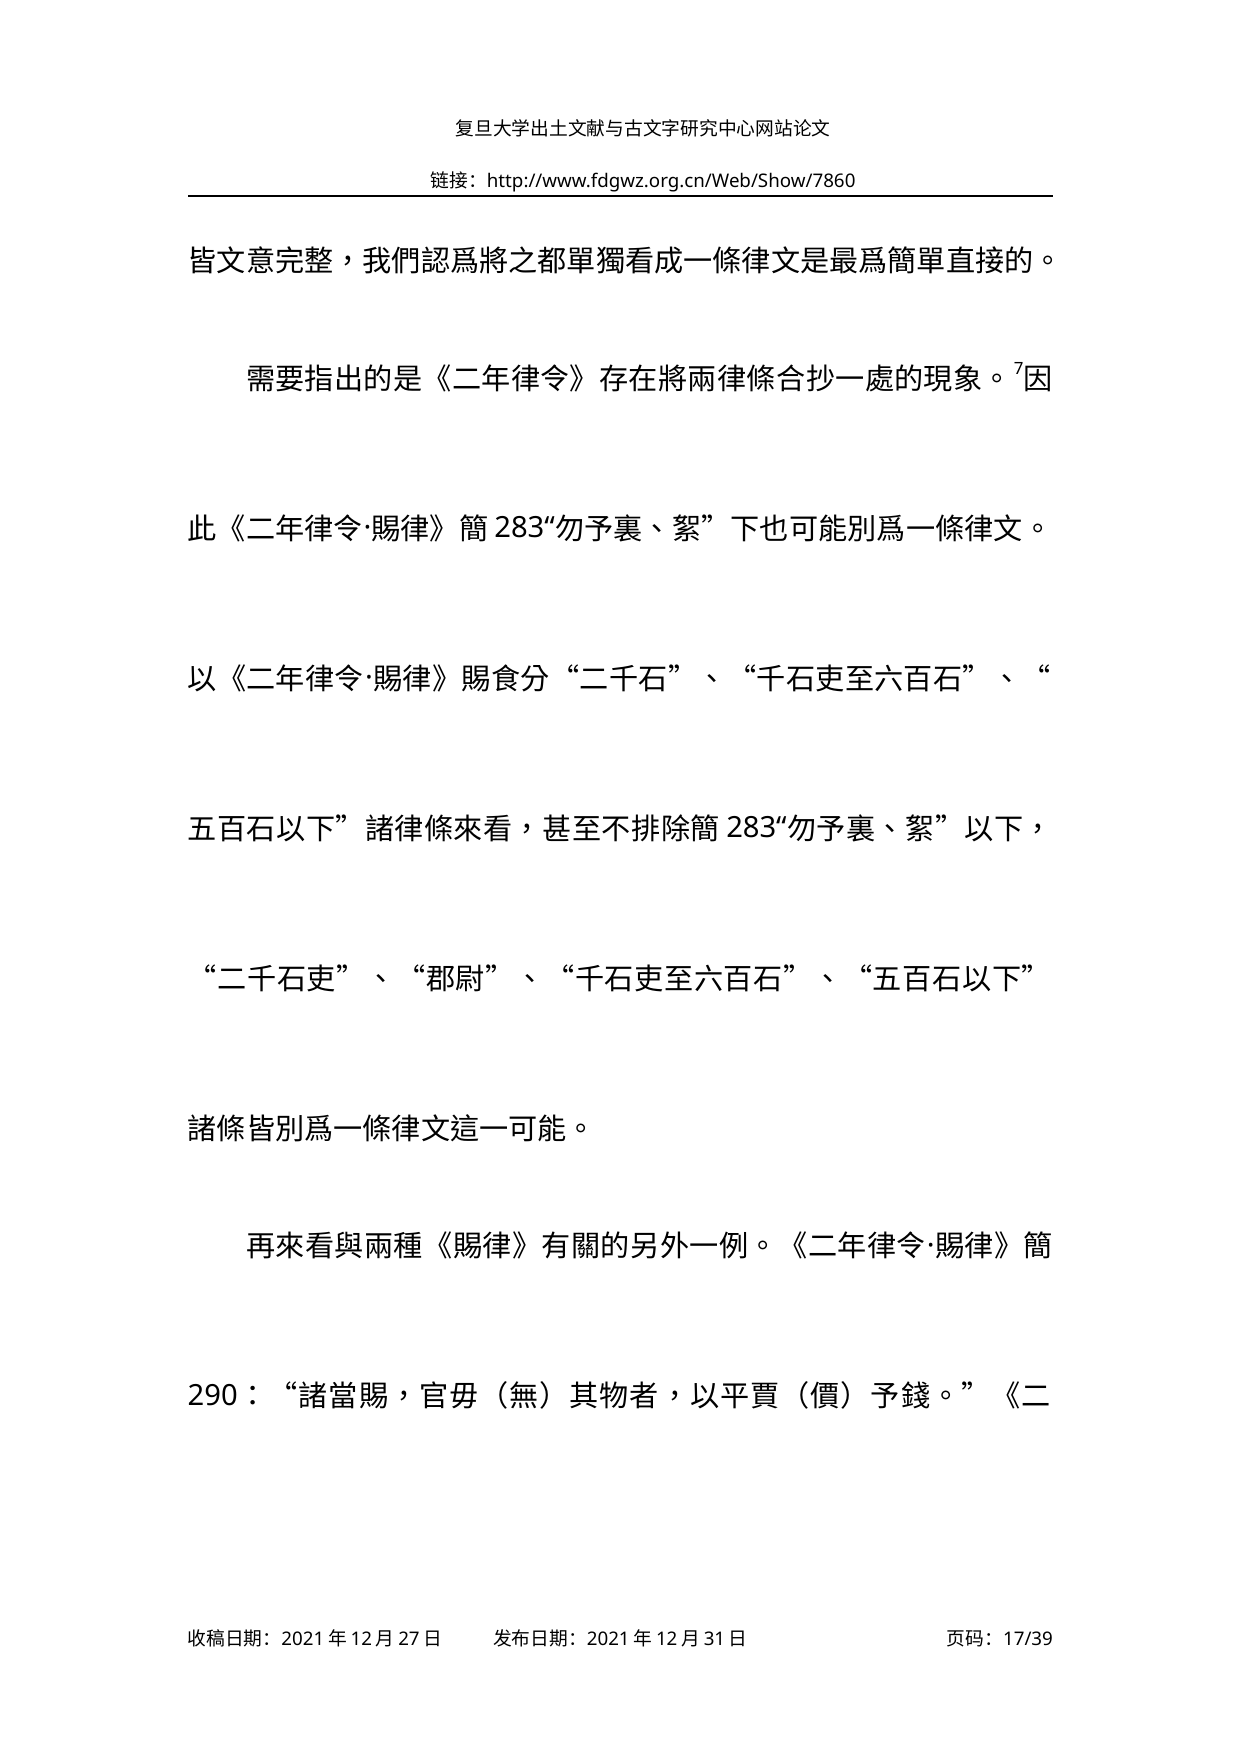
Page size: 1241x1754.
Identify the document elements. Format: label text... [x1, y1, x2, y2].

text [187, 1206, 1053, 1431]
text 需要指出的是《二年律令》存在將兩律條合抄一處的現象。因此《二年律令·賜律》簡283“勿予裏、絮”下也可能別爲一條律文。以《二年律令·賜律》賜食分“二千石”、“千石吏至六百石”、“五百石以下”諸律條來看，甚至不排除簡283“勿予裏、絮”以下，“二千石吏”、“郡尉”、“千石吏至六百石”、“五百石以下”諸條皆別爲一條律文這一可能。 [187, 339, 1053, 1164]
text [187, 222, 1053, 297]
